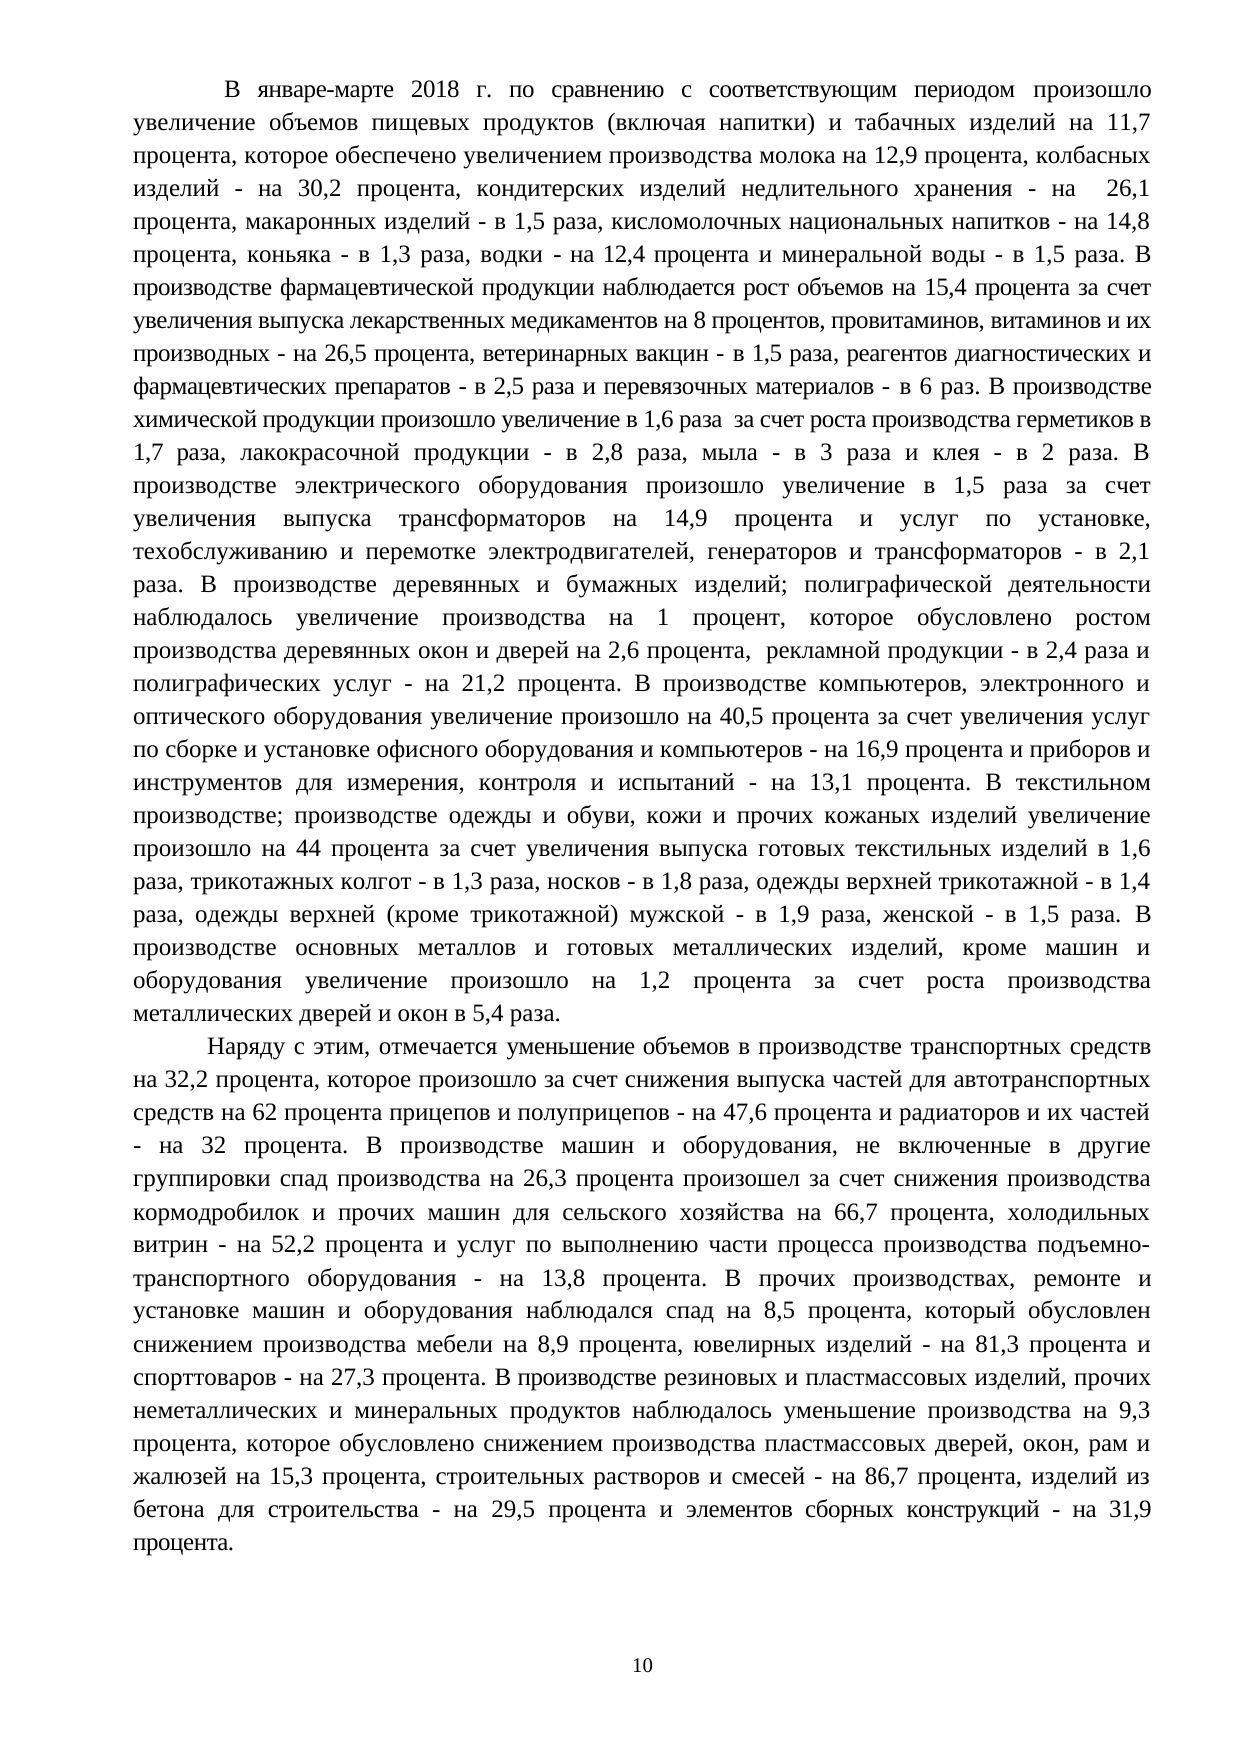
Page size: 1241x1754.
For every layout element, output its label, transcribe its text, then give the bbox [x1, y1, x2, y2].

text В январе-марте 2018 г. по сравнению с соответствующим периодом произошло увеличение объемов пищевых продуктов (включая напитки) и табачных изделий на 11,7 процента, которое обеспечено увеличением производства молока на 12,9 процента, колбасных изделий - на 30,2 процента, кондитерских изделий недлительного хранения - на 26,1 процента, макаронных изделий - в 1,5 раза, кисломолочных национальных напитков - на 14,8 процента, коньяка - в 1,3 раза, водки - на 12,4 процента и минеральной воды - в 1,5 раза. В производстве фармацевтической продукции наблюдается рост объемов на 15,4 процента за счет увеличения выпуска лекарственных медикаментов на 8 процентов, провитаминов, витаминов и их производных - на 26,5 процента, ветеринарных вакцин - в 1,5 раза, реагентов диагностических и фармацевтических препаратов - в 2,5 раза и перевязочных материалов - в 6 раз. В производстве химической продукции произошло увеличение в 1,6 раза за счет роста производства герметиков в 1,7 раза, лакокрасочной продукции - в 2,8 раза, мыла - в 3 раза и клея - в 2 раза. В производстве электрического оборудования произошло увеличение в 1,5 раза за счет увеличения выпуска трансформаторов на 14,9 процента и услуг по установке, техобслуживанию и перемотке электродвигателей, генераторов и трансформаторов - в 2,1 раза. В производстве деревянных и бумажных изделий; полиграфической деятельности наблюдалось увеличение производства на 1 процент, которое обусловлено ростом производства деревянных окон и дверей на 2,6 процента, рекламной продукции - в 2,4 раза и полиграфических услуг - на 21,2 процента. В производстве компьютеров, электронного и оптического оборудования увеличение произошло на 40,5 процента за счет увеличения услуг по сборке и установке офисного оборудования и компьютеров - на 16,9 процента и приборов и инструментов для измерения, контроля и испытаний - на 13,1 процента. В текстильном производстве; производстве одежды и обуви, кожи и прочих кожаных изделий увеличение произошло на 44 процента за счет увеличения выпуска готовых текстильных изделий в 1,6 раза, трикотажных колгот - в 1,3 раза, носков - в 1,8 раза, одежды верхней трикотажной - в 1,4 раза, одежды верхней (кроме трикотажной) мужской - в 1,9 раза, женской - в 1,5 раза. В производстве основных металлов и готовых металлических изделий, кроме машин и оборудования увеличение произошло на 1,2 процента за счет роста производства металлических дверей и окон в 5,4 раза. [133, 74, 1152, 1027]
text Наряду с этим, отмечается уменьшение объемов в производстве транспортных средств на 32,2 процента, которое произошло за счет снижения выпуска частей для автотранспортных средств на 62 процента прицепов и полуприцепов - на 47,6 процента и радиаторов и их частей - на 32 процента. В производстве машин и оборудования, не включенные в другие группировки спад производства на 26,3 процента произошел за счет снижения производства кормодробилок и прочих машин для сельского хозяйства на 66,7 процента, холодильных витрин - на 52,2 процента и услуг по выполнению части процесса производства подъемно-транспортного оборудования - на 13,8 процента. В прочих производствах, ремонте и установке машин и оборудования наблюдался спад на 8,5 процента, который обусловлен снижением производства мебели на 8,9 процента, ювелирных изделий - на 81,3 процента и спорттоваров - на 27,3 процента. В производстве резиновых и пластмассовых изделий, прочих неметаллических и минеральных продуктов наблюдалось уменьшение производства на 9,3 процента, которое обусловлено снижением производства пластмассовых дверей, окон, рам и жалюзей на 15,3 процента, строительных растворов и смесей - на 86,7 процента, изделий из бетона для строительства - на 29,5 процента и элементов сборных конструкций - на 31,9 процента. [133, 1031, 1152, 1556]
